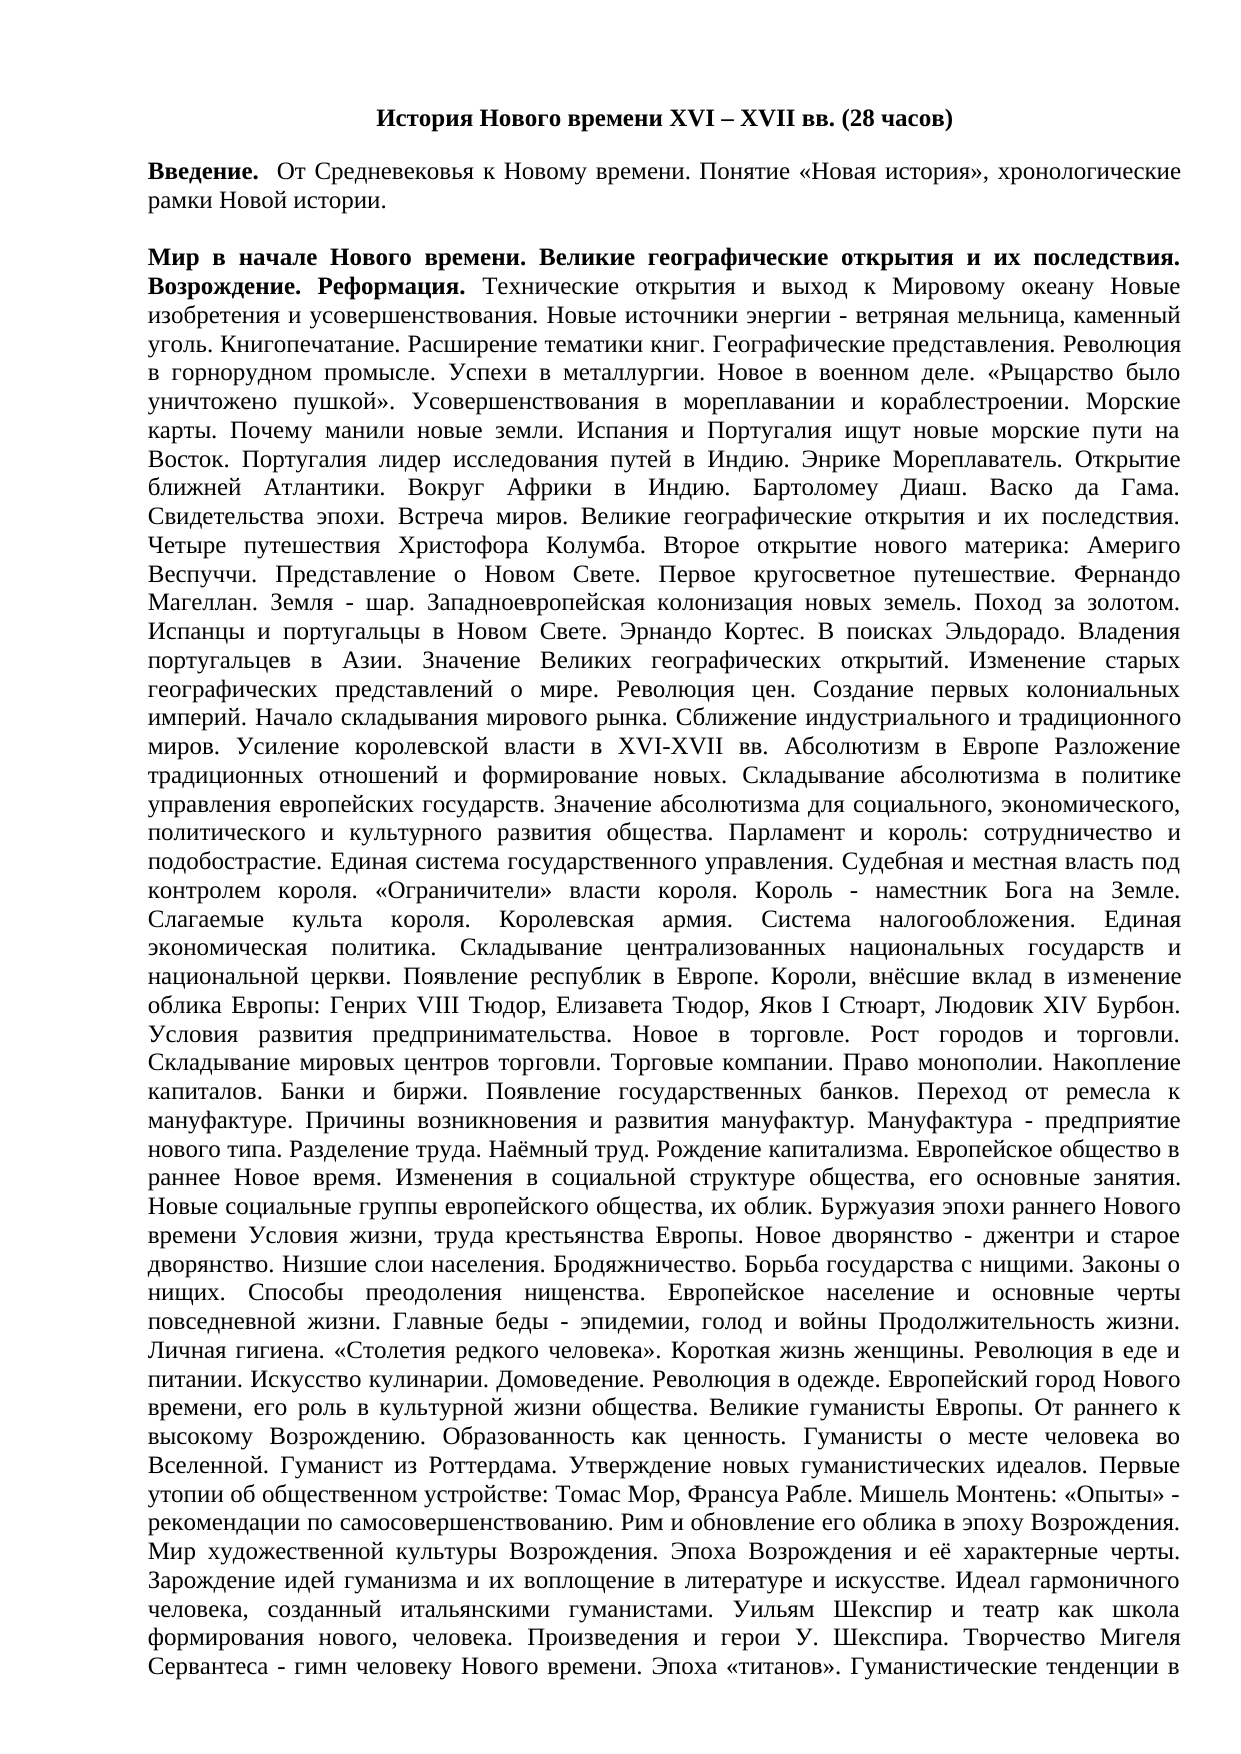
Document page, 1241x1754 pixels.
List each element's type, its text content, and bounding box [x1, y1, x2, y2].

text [148, 242, 1181, 1680]
text История Нового времени XVI – XVII вв. (28 часов) [148, 103, 1181, 132]
text Введение. От Средневековья к Новому времени. Понятие «Новая история», хронологические рамки Новой истории. [148, 156, 1181, 214]
